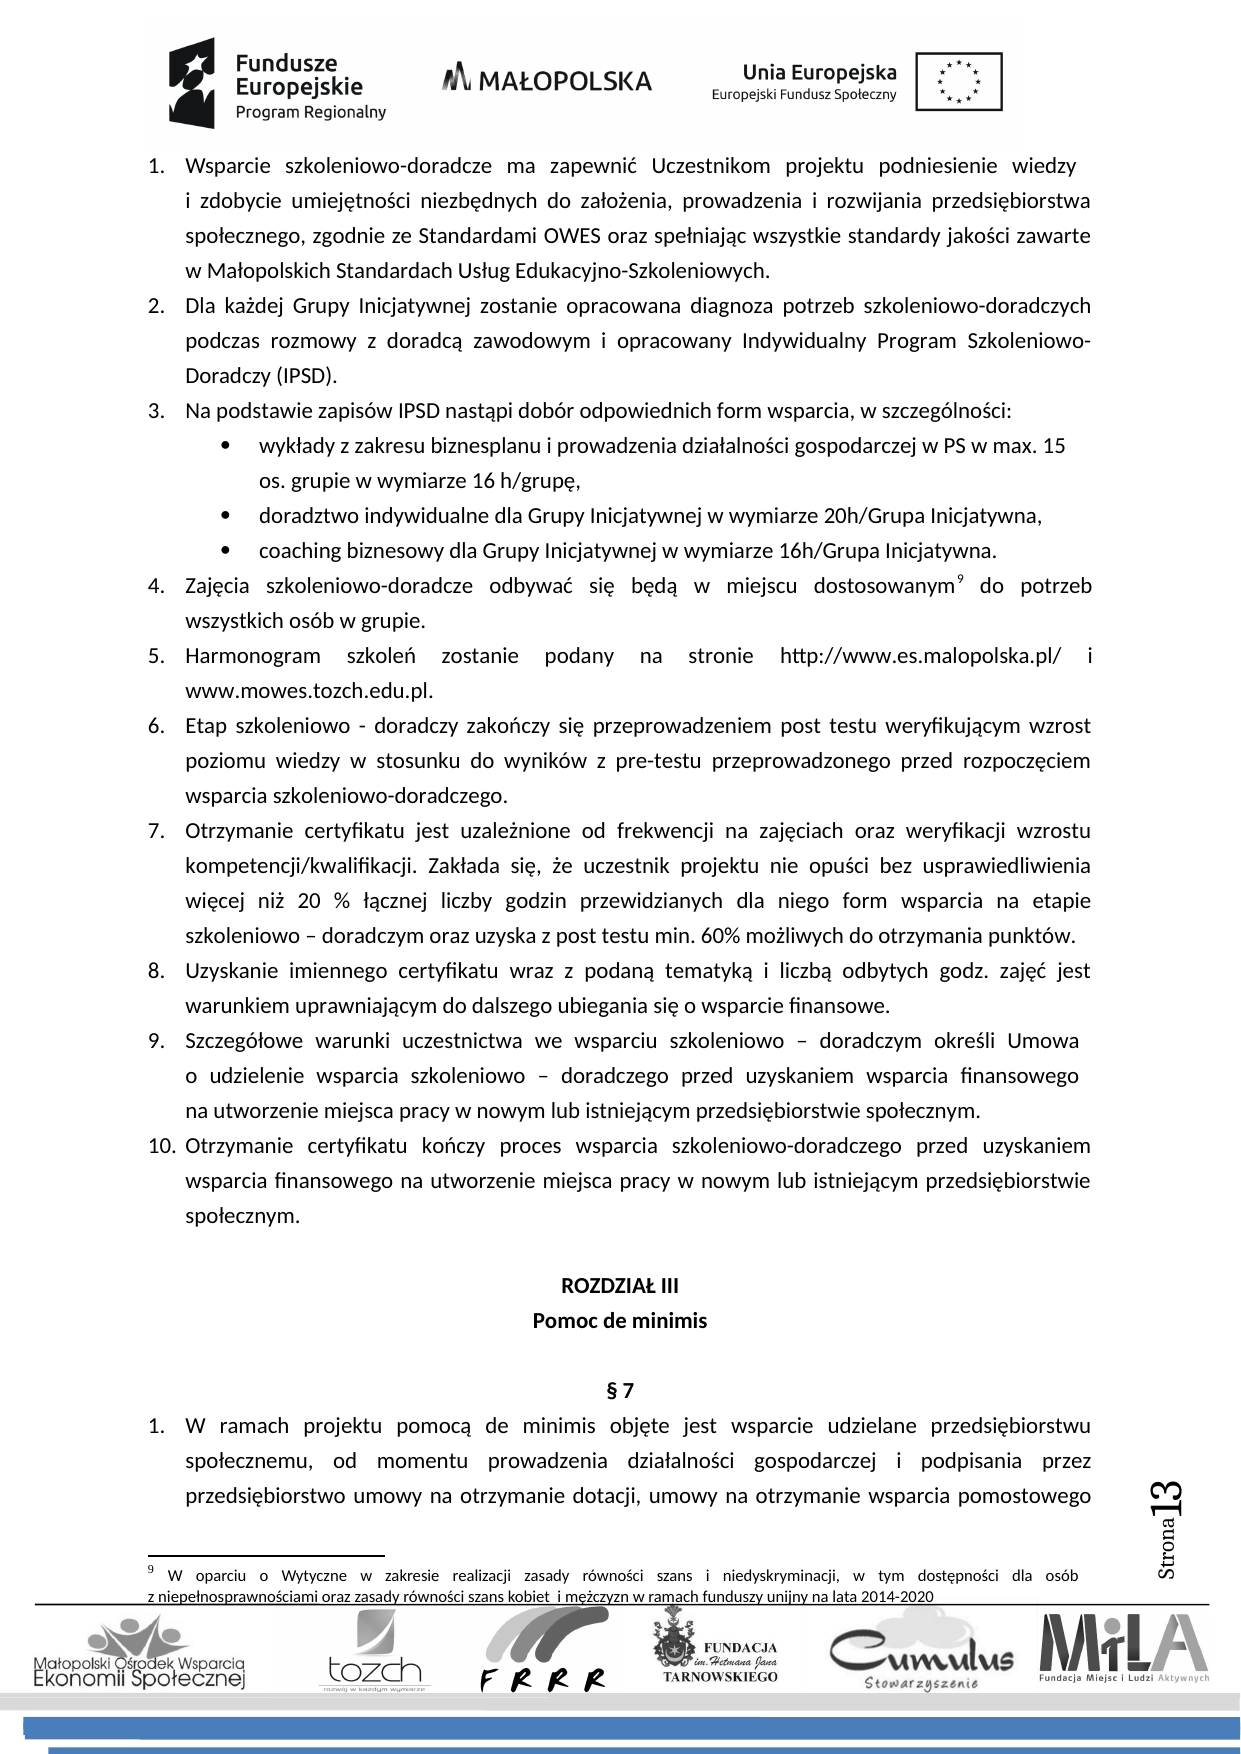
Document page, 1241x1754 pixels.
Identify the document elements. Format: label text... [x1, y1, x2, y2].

list Etap szkoleniowo - doradczy zakończy się przeprowadzeniem post testu weryfikującym wzrost poziomu wiedzy w stosunku do wyników z pre-testu przeprowadzonego przed rozpoczęciem wsparcia szkoleniowo-doradczego. [148, 711, 1093, 809]
text ROZDZIAŁ III [148, 1271, 1093, 1299]
list Wsparcie szkoleniowo-doradcze ma zapewnić Uczestnikom projektu podniesienie wiedzy i zdobycie umiejętności niezbędnych do założenia, prowadzenia i rozwijania przedsiębiorstwa społecznego, zgodnie ze Standardami OWES oraz spełniając wszystkie standardy jakości zawarte w Małopolskich Standardach Usług Edukacyjno-Szkoleniowych. [148, 151, 1093, 284]
text Pomoc de minimis [148, 1306, 1093, 1334]
list Zajęcia szkoleniowo-doradcze odbywać się będą w miejscu dostosowanym do potrzeb wszystkich osób w grupie. [148, 571, 1093, 634]
list wykłady z zakresu biznesplanu i prowadzenia działalności gospodarczej w PS w max. 15 os. grupie w wymiarze 16 h/grupę, [221, 431, 1093, 494]
text § 7 [148, 1376, 1093, 1404]
list Otrzymanie certyfikatu kończy proces wsparcia szkoleniowo-doradczego przed uzyskaniem wsparcia finansowego na utworzenie miejsca pracy w nowym lub istniejącym przedsiębiorstwie społecznym. [148, 1131, 1093, 1229]
list Otrzymanie certyfikatu jest uzależnione od frekwencji na zajęciach oraz weryfikacji wzrostu kompetencji/kwalifikacji. Zakłada się, że uczestnik projektu nie opuści bez usprawiedliwienia więcej niż 20 % łącznej liczby godzin przewidzianych dla niego form wsparcia na etapie szkoleniowo – doradczym oraz uzyska z post testu min. 60% możliwych do otrzymania punktów. [148, 816, 1093, 949]
list Harmonogram szkoleń zostanie podany na stronie http://www.es.malopolska.pl/ i www.mowes.tozch.edu.pl. [148, 641, 1093, 704]
list coaching biznesowy dla Grupy Inicjatywnej w wymiarze 16h/Grupa Inicjatywna. [221, 536, 1093, 564]
list Szczegółowe warunki uczestnictwa we wsparciu szkoleniowo – doradczym określi Umowa o udzielenie wsparcia szkoleniowo – doradczego przed uzyskaniem wsparcia finansowego na utworzenie miejsca pracy w nowym lub istniejącym przedsiębiorstwie społecznym. [148, 1026, 1093, 1124]
picture [147, 14, 1022, 151]
list doradztwo indywidualne dla Grupy Inicjatywnej w wymiarze 20h/Grupa Inicjatywna, [221, 501, 1093, 529]
list Dla każdej Grupy Inicjatywnej zostanie opracowana diagnoza potrzeb szkoleniowo-doradczych podczas rozmowy z doradcą zawodowym i opracowany Indywidualny Program Szkoleniowo- Doradczy (IPSD). [148, 291, 1093, 389]
list Uzyskanie imiennego certyfikatu wraz z podaną tematyką i liczbą odbytych godz. zajęć jest warunkiem uprawniającym do dalszego ubiegania się o wsparcie finansowe. [148, 956, 1093, 1019]
list Na podstawie zapisów IPSD nastąpi dobór odpowiednich form wsparcia, w szczególności: [148, 396, 1093, 424]
